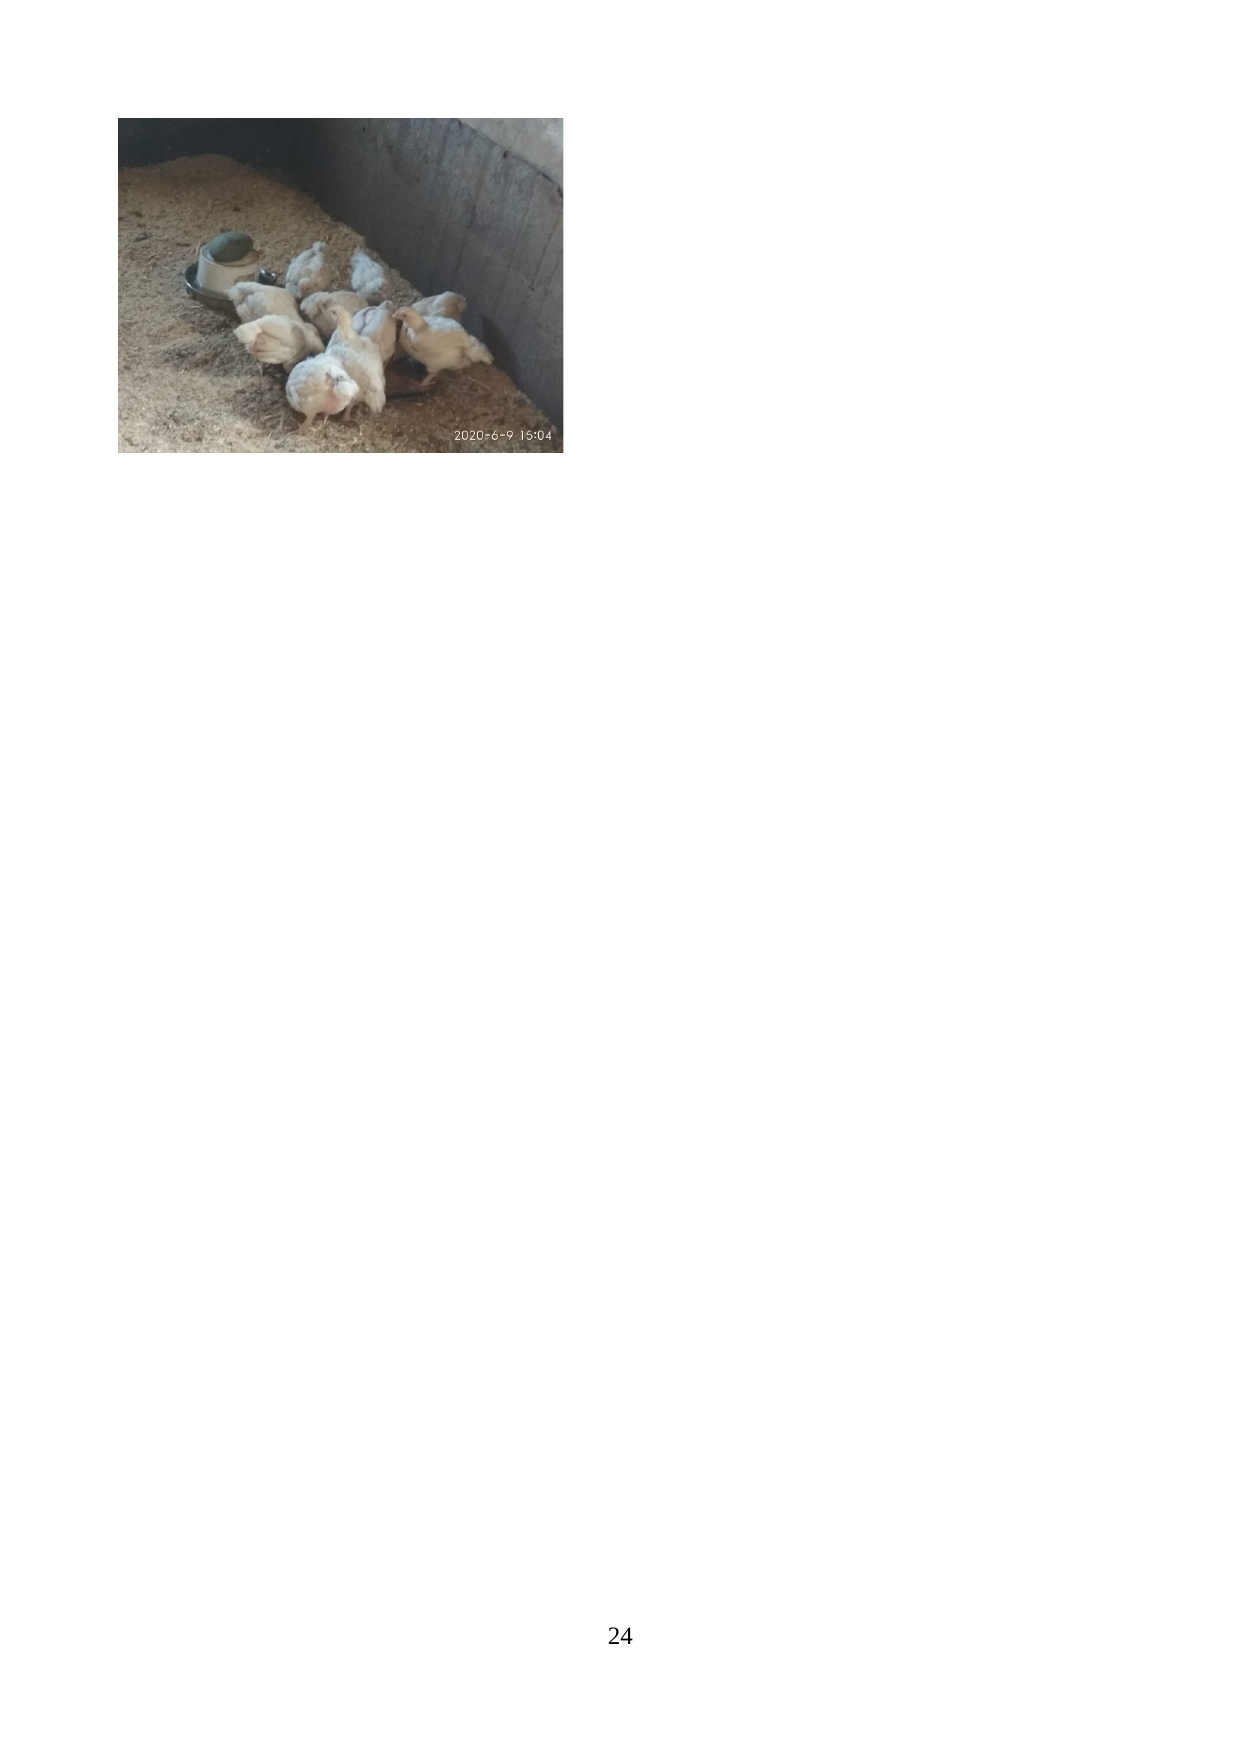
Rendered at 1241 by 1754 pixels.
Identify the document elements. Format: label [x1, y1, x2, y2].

picture [118, 118, 564, 453]
